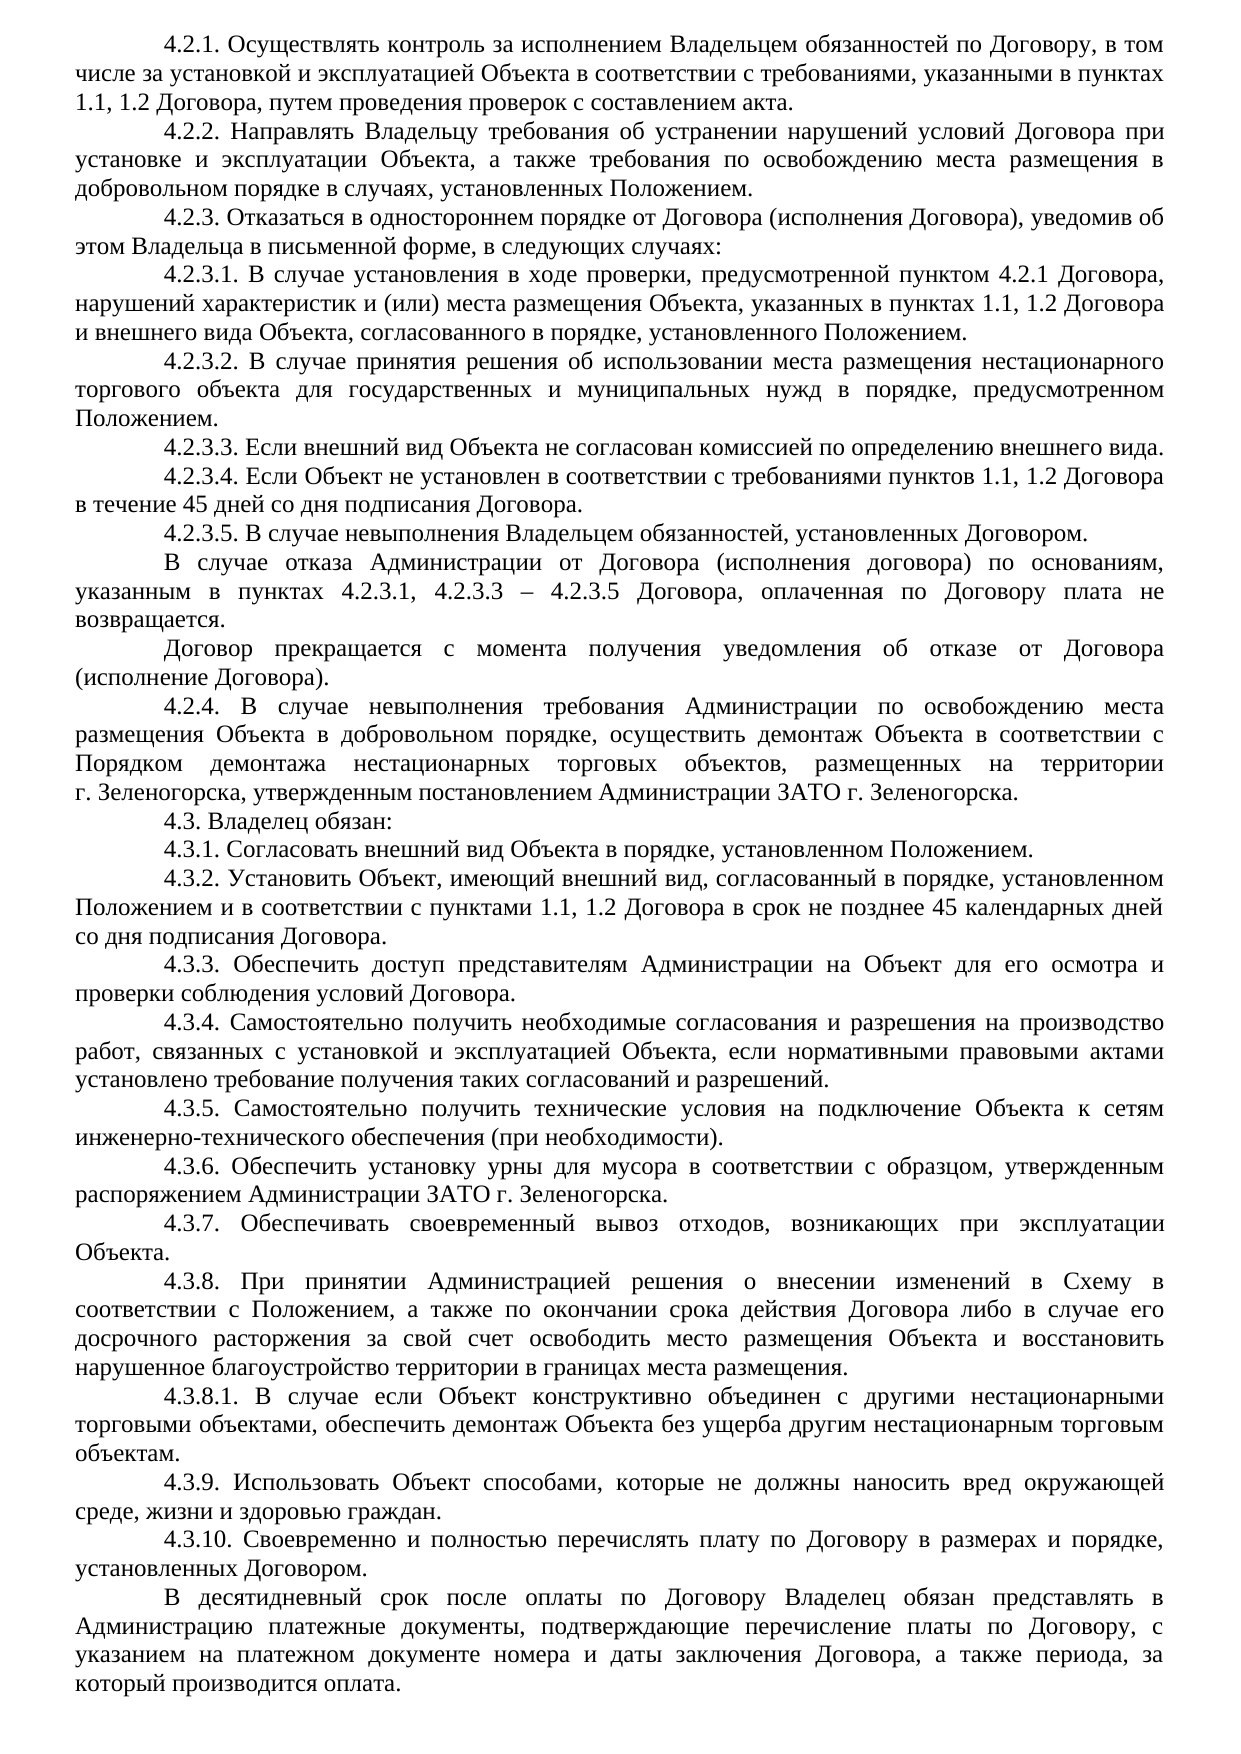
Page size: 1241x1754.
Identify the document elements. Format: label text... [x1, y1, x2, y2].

text 4.3.1. Согласовать внешний вид Объекта в порядке, установленном Положением. [75, 834, 1165, 863]
text 4.3.6. Обеспечить установку урны для мусора в соответствии с образцом, утвержденным распоряжением Администрации ЗАТО г. Зеленогорска. [75, 1151, 1165, 1208]
text 4.3.5. Самостоятельно получить технические условия на подключение Объекта к сетям инженерно-технического обеспечения (при необходимости). [75, 1093, 1165, 1151]
text 4.2.3.2. В случае принятия решения об использовании места размещения нестационарного торгового объекта для государственных и муниципальных нужд в порядке, предусмотренном Положением. [75, 346, 1165, 432]
text 4.2.3. Отказаться в одностороннем порядке от Договора (исполнения Договора), уведомив об этом Владельца в письменной форме, в следующих случаях: [75, 202, 1165, 259]
text 4.2.1. Осуществлять контроль за исполнением Владельцем обязанностей по Договору, в том числе за установкой и эксплуатацией Объекта в соответствии с требованиями, указанными в пунктах 1.1, 1.2 Договора, путем проведения проверок с составлением акта. [75, 29, 1165, 116]
text 4.2.4. В случае невыполнения требования Администрации по освобождению места размещения Объекта в добровольном порядке, осуществить демонтаж Объекта в соответствии с Порядком демонтажа нестационарных торговых объектов, размещенных на территории г. Зеленогорска, утвержденным постановлением Администрации ЗАТО г. Зеленогорска. [75, 691, 1165, 806]
text 4.2.3.3. Если внешний вид Объекта не согласован комиссией по определению внешнего вида. [75, 432, 1165, 461]
text 4.3.8. При принятии Администрацией решения о внесении изменений в Схему в соответствии с Положением, а также по окончании срока действия Договора либо в случае его досрочного расторжения за свой счет освободить место размещения Объекта и восстановить нарушенное благоустройство территории в границах места размещения. [75, 1266, 1165, 1381]
text В случае отказа Администрации от Договора (исполнения договора) по основаниям, указанным в пунктах 4.2.3.1, 4.2.3.3 – 4.2.3.5 Договора, оплаченная по Договору плата не возвращается. [75, 547, 1165, 633]
text 4.3.3. Обеспечить доступ представителям Администрации на Объект для его осмотра и проверки соблюдения условий Договора. [75, 949, 1165, 1007]
text 4.3.8.1. В случае если Объект конструктивно объединен с другими нестационарными торговыми объектами, обеспечить демонтаж Объекта без ущерба другим нестационарным торговым объектам. [75, 1381, 1165, 1467]
text 4.3.7. Обеспечивать своевременный вывоз отходов, возникающих при эксплуатации Объекта. [75, 1208, 1165, 1266]
text Договор прекращается с момента получения уведомления об отказе от Договора (исполнение Договора). [75, 633, 1165, 691]
text 4.3. Владелец обязан: [75, 806, 1165, 834]
text 4.3.10. Своевременно и полностью перечислять плату по Договору в размерах и порядке, установленных Договором. [75, 1524, 1165, 1582]
text 4.3.4. Самостоятельно получить необходимые согласования и разрешения на производство работ, связанных с установкой и эксплуатацией Объекта, если нормативными правовыми актами установлено требование получения таких согласований и разрешений. [75, 1007, 1165, 1093]
text 4.2.3.1. В случае установления в ходе проверки, предусмотренной пунктом 4.2.1 Договора, нарушений характеристик и (или) места размещения Объекта, указанных в пунктах 1.1, 1.2 Договора и внешнего вида Объекта, согласованного в порядке, установленного Положением. [75, 259, 1165, 346]
text 4.3.9. Использовать Объект способами, которые не должны наносить вред окружающей среде, жизни и здоровью граждан. [75, 1467, 1165, 1524]
text 4.2.2. Направлять Владельцу требования об устранении нарушений условий Договора при установке и эксплуатации Объекта, а также требования по освобождению места размещения в добровольном порядке в случаях, установленных Положением. [75, 116, 1165, 202]
text 4.2.3.4. Если Объект не установлен в соответствии с требованиями пунктов 1.1, 1.2 Договора в течение 45 дней со дня подписания Договора. [75, 461, 1165, 518]
text В десятидневный срок после оплаты по Договору Владелец обязан представлять в Администрацию платежные документы, подтверждающие перечисление платы по Договору, с указанием на платежном документе номера и даты заключения Договора, а также периода, за который производится оплата. [75, 1582, 1165, 1697]
text 4.3.2. Установить Объект, имеющий внешний вид, согласованный в порядке, установленном Положением и в соответствии с пунктами 1.1, 1.2 Договора в срок не позднее 45 календарных дней со дня подписания Договора. [75, 863, 1165, 949]
text 4.2.3.5. В случае невыполнения Владельцем обязанностей, установленных Договором. [75, 518, 1165, 547]
